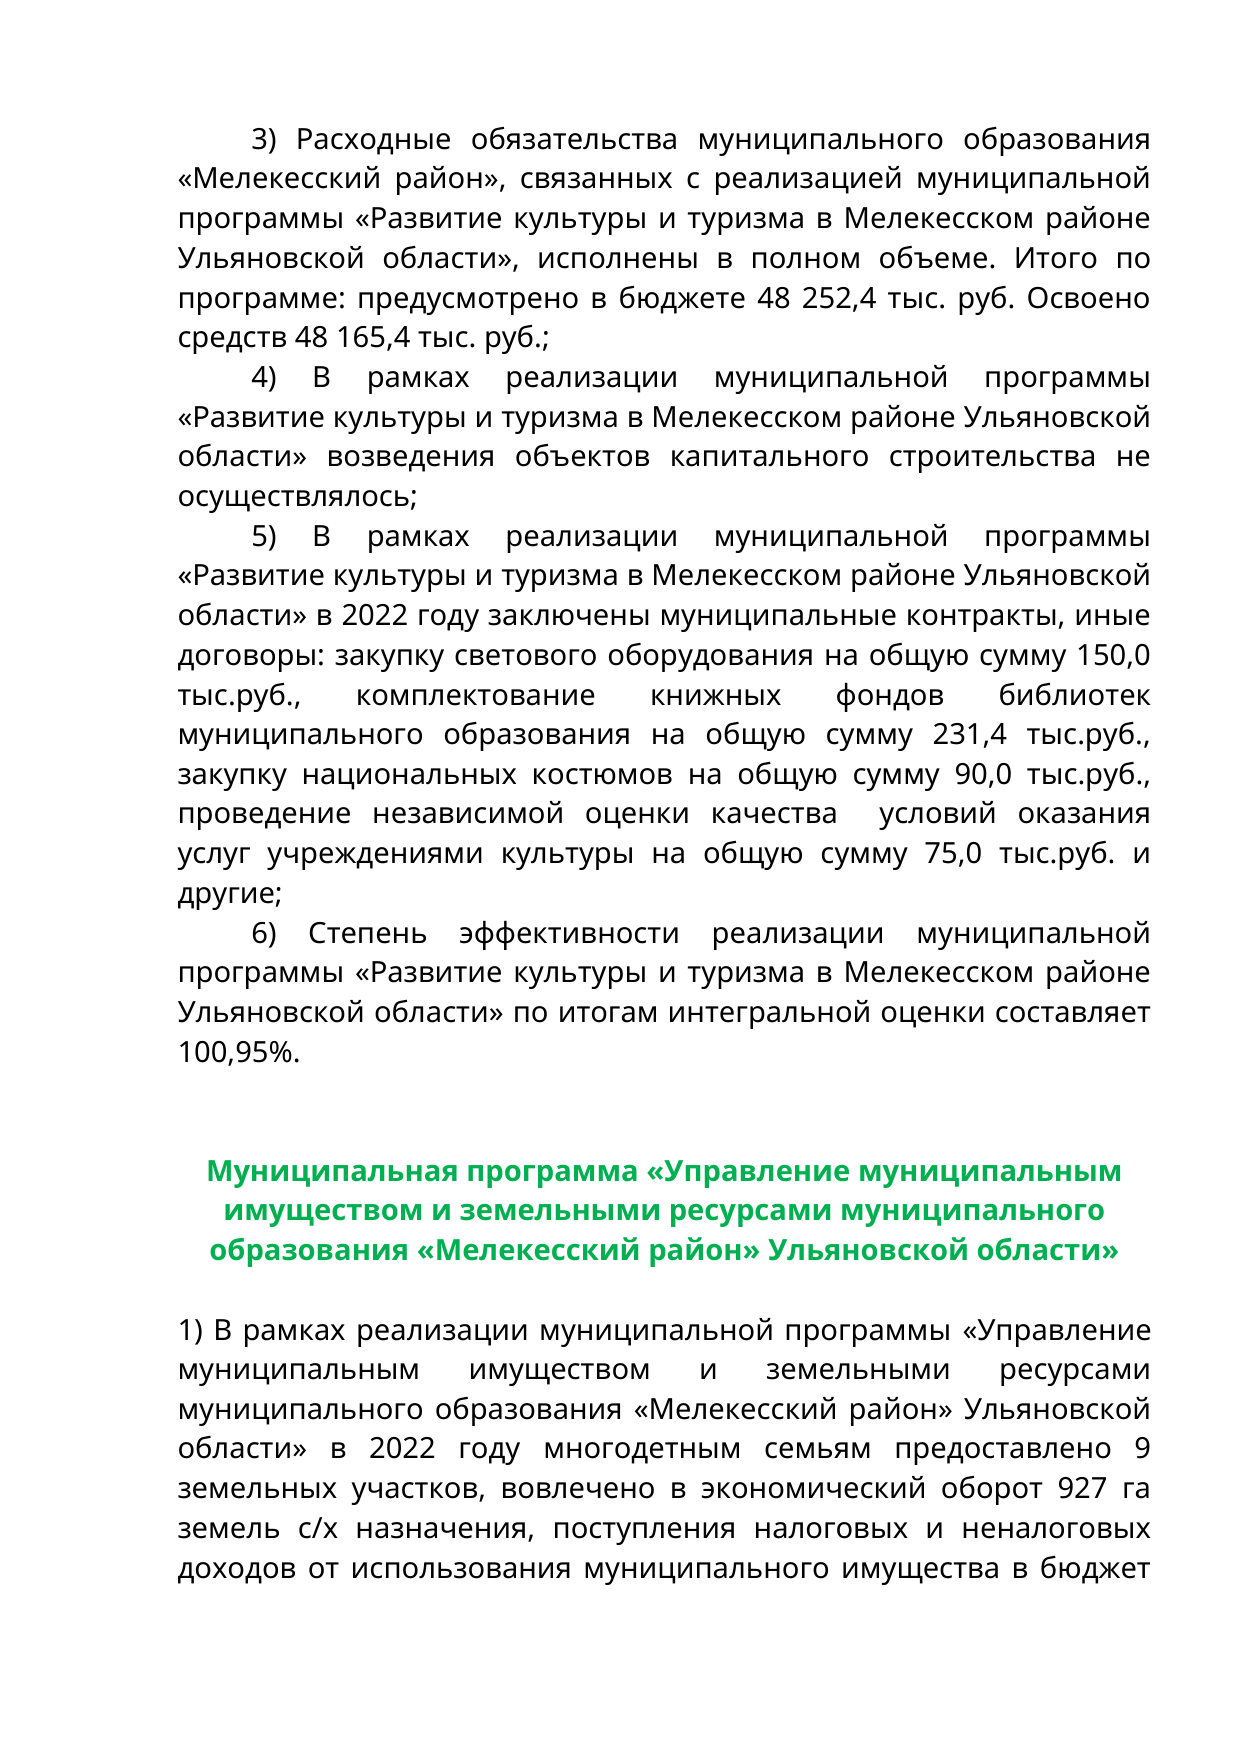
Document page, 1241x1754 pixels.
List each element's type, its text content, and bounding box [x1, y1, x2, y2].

text Муниципальная программа «Управление муниципальным имуществом и земельными ресурсами муниципального образования «Мелекесский район» Ульяновской области» [177, 1150, 1152, 1269]
text 6) Степень эффективности реализации муниципальной программы «Развитие культуры и туризма в Мелекесском районе Ульяновской области» по итогам интегральной оценки составляет 100,95%. [177, 912, 1152, 1071]
text 4) В рамках реализации муниципальной программы «Развитие культуры и туризма в Мелекесском районе Ульяновской области» возведения объектов капитального строительства не осуществлялось; [177, 356, 1152, 515]
text 5) В рамках реализации муниципальной программы «Развитие культуры и туризма в Мелекесском районе Ульяновской области» в 2022 году заключены муниципальные контракты, иные договоры: закупку светового оборудования на общую сумму 150,0 тыс.руб., комплектование книжных фондов библиотек муниципального образования на общую сумму 231,4 тыс.руб., закупку национальных костюмов на общую сумму 90,0 тыс.руб., проведение независимой оценки качества условий оказания услуг учреждениями культуры на общую сумму 75,0 тыс.руб. и другие; [177, 515, 1152, 912]
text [177, 1309, 1152, 1587]
text 3) Расходные обязательства муниципального образования «Мелекесский район», связанных с реализацией муниципальной программы «Развитие культуры и туризма в Мелекесском районе Ульяновской области», исполнены в полном объеме. Итого по программе: предусмотрено в бюджете 48 252,4 тыс. руб. Освоено средств 48 165,4 тыс. руб.; [177, 118, 1152, 356]
